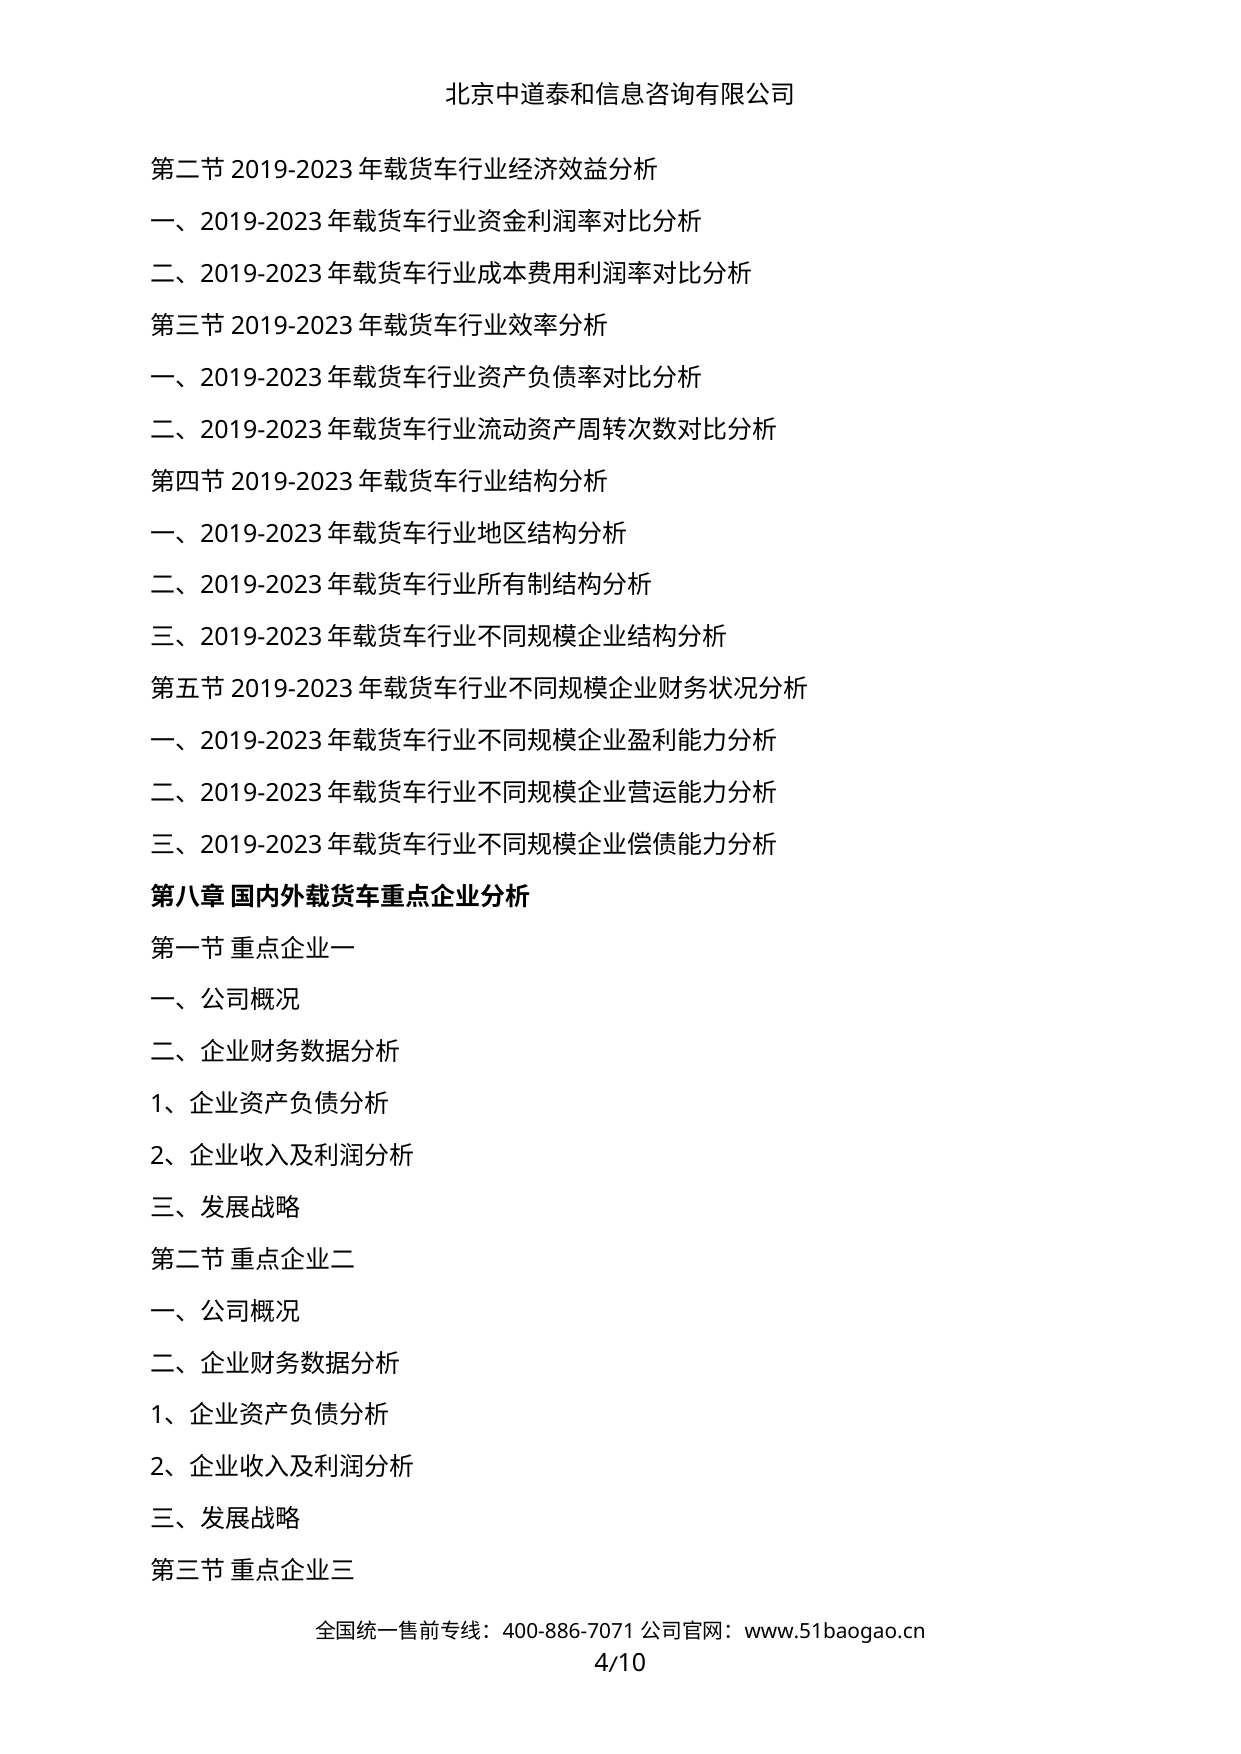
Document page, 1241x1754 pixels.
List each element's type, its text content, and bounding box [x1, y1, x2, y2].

text 1、企业资产负债分析 [150, 1084, 1090, 1120]
text 第三节 2019-2023年载货车行业效率分析 [150, 306, 1090, 342]
text 第三节 重点企业三 [150, 1551, 1090, 1587]
text 一、公司概况 [150, 980, 1090, 1016]
text 一、2019-2023年载货车行业不同规模企业盈利能力分析 [150, 721, 1090, 757]
text 一、2019-2023年载货车行业地区结构分析 [150, 513, 1090, 549]
text 1、企业资产负债分析 [150, 1395, 1090, 1431]
text 一、2019-2023年载货车行业资产负债率对比分析 [150, 357, 1090, 394]
text 一、公司概况 [150, 1291, 1090, 1327]
text 第四节 2019-2023年载货车行业结构分析 [150, 461, 1090, 497]
text 二、企业财务数据分析 [150, 1032, 1090, 1068]
text 二、2019-2023年载货车行业流动资产周转次数对比分析 [150, 409, 1090, 446]
text 三、2019-2023年载货车行业不同规模企业结构分析 [150, 617, 1090, 653]
text 二、企业财务数据分析 [150, 1343, 1090, 1379]
text 三、发展战略 [150, 1187, 1090, 1224]
text 三、发展战略 [150, 1499, 1090, 1535]
text 第一节 重点企业一 [150, 928, 1090, 964]
text 二、2019-2023年载货车行业所有制结构分析 [150, 565, 1090, 601]
text 三、2019-2023年载货车行业不同规模企业偿债能力分析 [150, 824, 1090, 861]
text 2、企业收入及利润分析 [150, 1136, 1090, 1172]
text 2、企业收入及利润分析 [150, 1447, 1090, 1483]
text 第五节 2019-2023年载货车行业不同规模企业财务状况分析 [150, 669, 1090, 705]
text 第八章 国内外载货车重点企业分析 [150, 876, 1090, 912]
text 第二节 重点企业二 [150, 1239, 1090, 1276]
text 第二节 2019-2023年载货车行业经济效益分析 [150, 150, 1090, 186]
text 一、2019-2023年载货车行业资金利润率对比分析 [150, 202, 1090, 238]
text 二、2019-2023年载货车行业不同规模企业营运能力分析 [150, 772, 1090, 809]
text 二、2019-2023年载货车行业成本费用利润率对比分析 [150, 254, 1090, 290]
